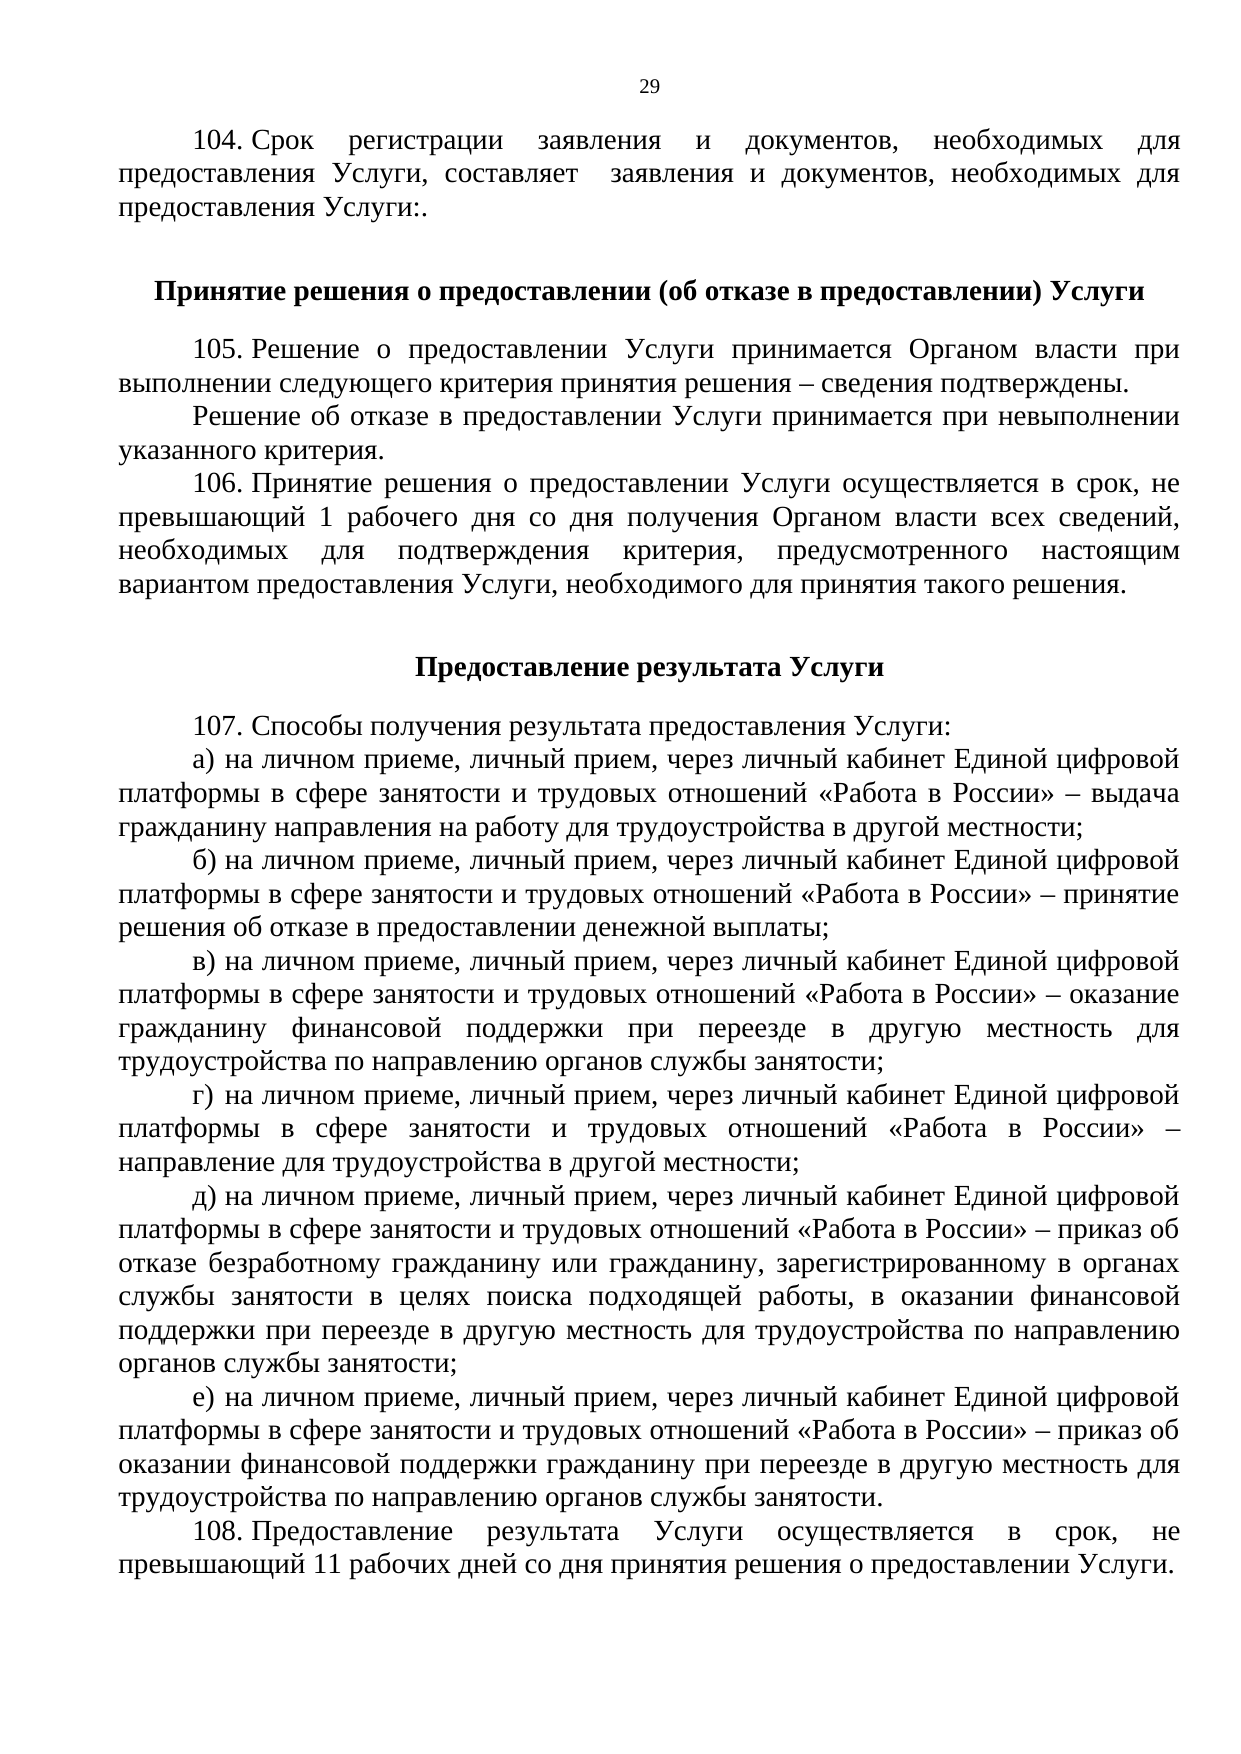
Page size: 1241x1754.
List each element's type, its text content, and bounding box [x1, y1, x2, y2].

text Предоставление результата Услуги [118, 649, 1181, 683]
list на личном приеме, личный прием, через личный кабинет Единой цифровой платформы в сфере занятости и трудовых отношений «Работа в России» – оказание гражданину финансовой поддержки при переезде в другую местность для трудоустройства по направлению органов службы занятости; [118, 943, 1181, 1077]
list Предоставление результата Услуги осуществляется в срок, не превышающий 11 рабочих дней со дня принятия решения о предоставлении Услуги. [118, 1513, 1181, 1580]
list на личном приеме, личный прием, через личный кабинет Единой цифровой платформы в сфере занятости и трудовых отношений «Работа в России» – приказ об оказании финансовой поддержки гражданину при переезде в другую местность для трудоустройства по направлению органов службы занятости. [118, 1379, 1181, 1513]
list Способы получения результата предоставления Услуги: [118, 708, 1181, 742]
list на личном приеме, личный прием, через личный кабинет Единой цифровой платформы в сфере занятости и трудовых отношений «Работа в России» – направление для трудоустройства в другой местности; [118, 1077, 1181, 1178]
text Решение об отказе в предоставлении Услуги принимается при невыполнении указанного критерия. [118, 398, 1181, 465]
list Срок регистрации заявления и документов, необходимых для предоставления Услуги, составляет заявления и документов, необходимых для предоставления Услуги:. [118, 122, 1181, 223]
list Решение о предоставлении Услуги принимается Органом власти при выполнении следующего критерия принятия решения – сведения подтверждены. [118, 331, 1181, 398]
text Принятие решения о предоставлении (об отказе в предоставлении) Услуги [118, 273, 1181, 306]
list на личном приеме, личный прием, через личный кабинет Единой цифровой платформы в сфере занятости и трудовых отношений «Работа в России» – принятие решения об отказе в предоставлении денежной выплаты; [118, 842, 1181, 943]
list на личном приеме, личный прием, через личный кабинет Единой цифровой платформы в сфере занятости и трудовых отношений «Работа в России» – приказ об отказе безработному гражданину или гражданину, зарегистрированному в органах службы занятости в целях поиска подходящей работы, в оказании финансовой поддержки при переезде в другую местность для трудоустройства по направлению органов службы занятости; [118, 1178, 1181, 1379]
list Принятие решения о предоставлении Услуги осуществляется в срок, не превышающий 1 рабочего дня со дня получения Органом власти всех сведений, необходимых для подтверждения критерия, предусмотренного настоящим вариантом предоставления Услуги, необходимого для принятия такого решения. [118, 465, 1181, 599]
list на личном приеме, личный прием, через личный кабинет Единой цифровой платформы в сфере занятости и трудовых отношений «Работа в России» – выдача гражданину направления на работу для трудоустройства в другой местности; [118, 742, 1181, 842]
